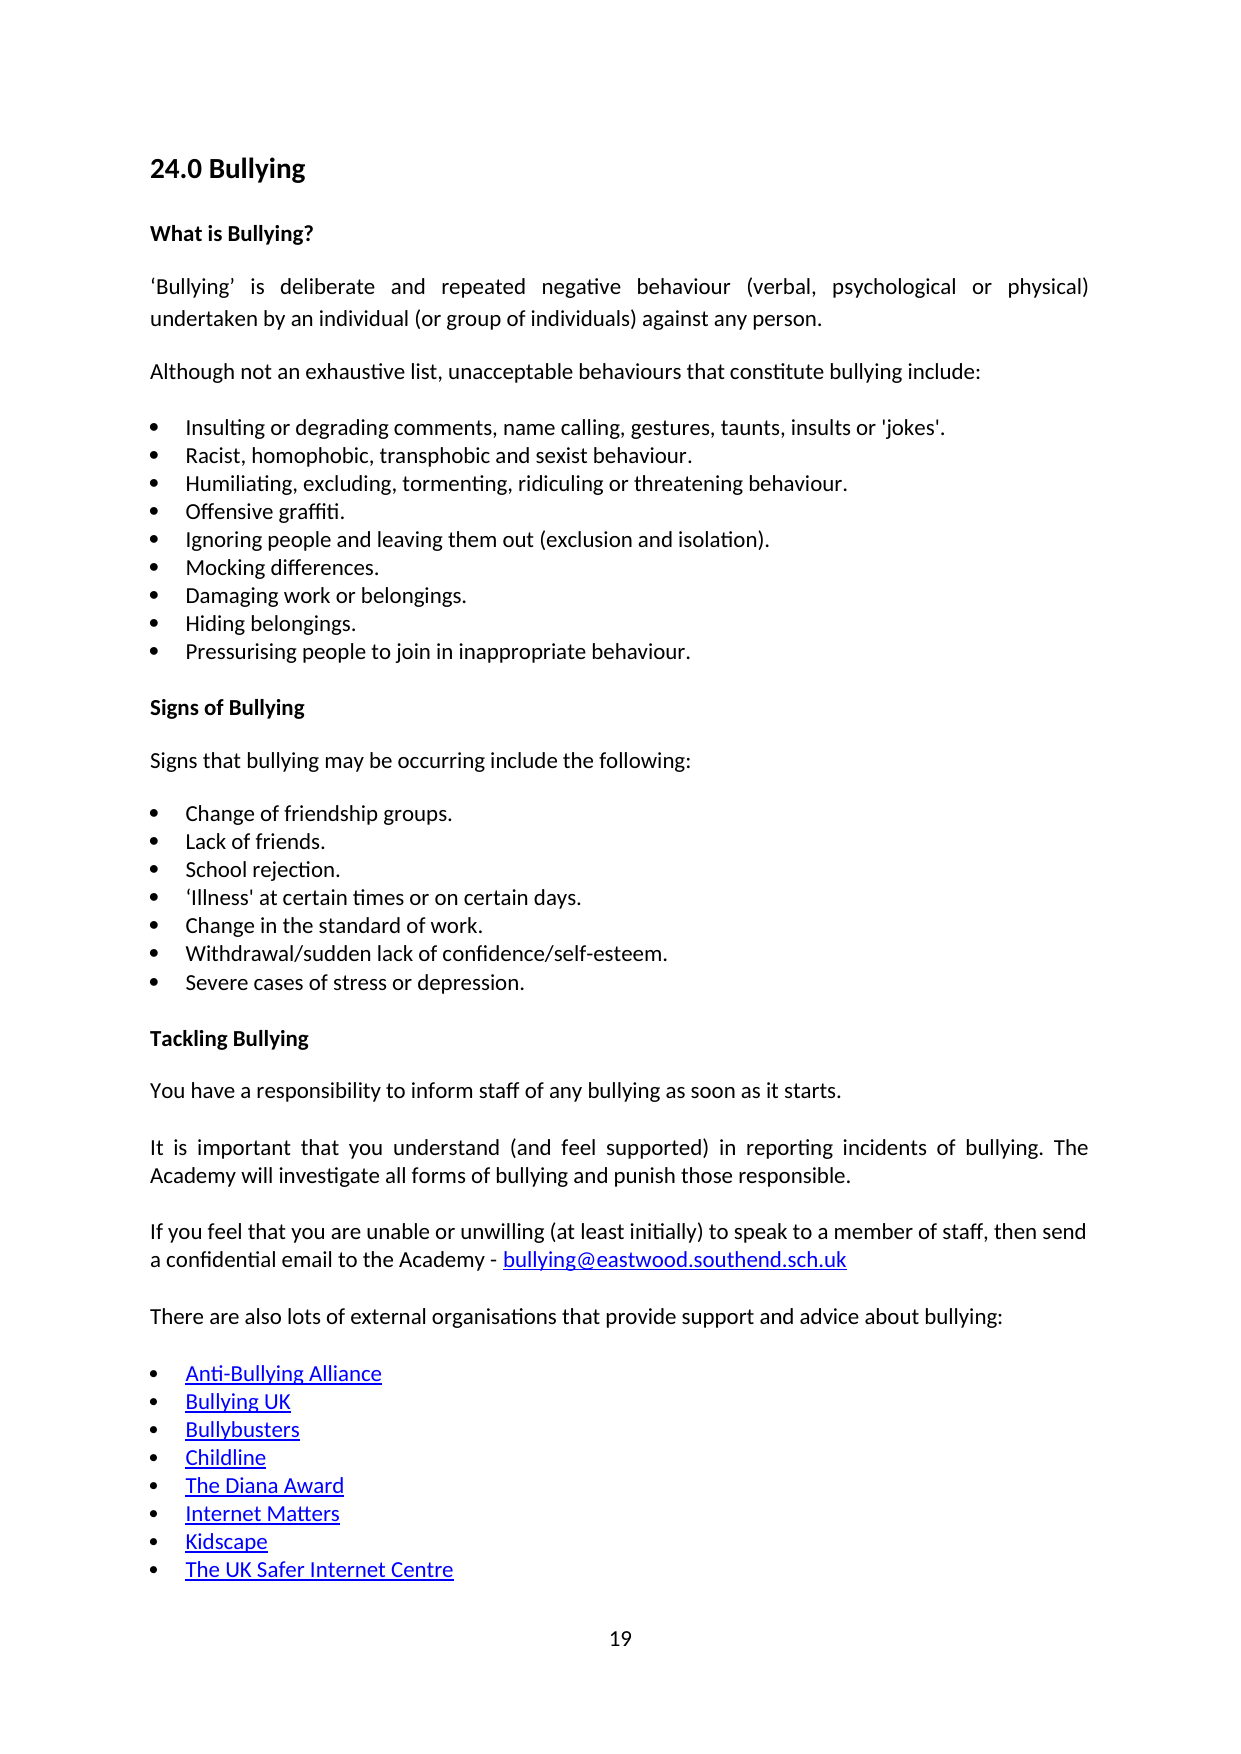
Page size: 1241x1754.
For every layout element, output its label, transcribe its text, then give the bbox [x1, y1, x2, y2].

text Signs of Bullying [150, 693, 1090, 721]
list The UK Safer Internet Centre [150, 1555, 1090, 1583]
list Withdrawal/sudden lack of confidence/self-esteem. [150, 939, 1090, 968]
list Racist, homophobic, transphobic and sexist behaviour. [150, 441, 1090, 469]
list Insulting or degrading comments, name calling, gestures, taunts, insults or 'jokes'. [150, 413, 1090, 441]
subtitle 24.0 Bullying [150, 150, 1090, 186]
list Bullybusters [150, 1415, 1090, 1443]
list Childline [150, 1443, 1090, 1471]
text You have a responsibility to inform staff of any bullying as soon as it starts. [150, 1077, 1090, 1105]
list Damaging work or belongings. [150, 581, 1090, 609]
text It is important that you understand (and feel supported) in reporting incidents of bullying. The Academy will investigate all forms of bullying and punish those responsible. [150, 1133, 1090, 1189]
list ‘Illness' at certain times or on certain days. [150, 883, 1090, 912]
list Offensive graffiti. [150, 497, 1090, 525]
list Ignoring people and leaving them out (exclusion and isolation). [150, 525, 1090, 553]
list Kidscape [150, 1527, 1090, 1555]
list Severe cases of stress or depression. [150, 968, 1090, 996]
text ‘Bullying’ is deliberate and repeated negative behaviour (verbal, psychological or physical) undertaken by an individual (or group of individuals) against any person. [150, 272, 1090, 332]
text If you feel that you are unable or unwilling (at least initially) to speak to a member of staff, then send a confidential email to the Academy - bullying@eastwood.southend.sch.uk [150, 1217, 1090, 1273]
list Hiding belongings. [150, 609, 1090, 637]
list Anti-Bullying Alliance [150, 1359, 1090, 1387]
list Pressurising people to join in inappropriate behaviour. [150, 637, 1090, 665]
text Signs that bullying may be occurring include the following: [150, 746, 1090, 774]
text Tackling Bullying [150, 1024, 1090, 1052]
list Humiliating, excluding, tormenting, ridiculing or threatening behaviour. [150, 469, 1090, 497]
list Change of friendship groups. [150, 799, 1090, 827]
list Mocking differences. [150, 553, 1090, 581]
list The Diana Award [150, 1471, 1090, 1499]
list Bullying UK [150, 1387, 1090, 1415]
list Change in the standard of work. [150, 912, 1090, 939]
text There are also lots of external organisations that provide support and advice about bullying: [150, 1302, 1090, 1330]
list School rejection. [150, 856, 1090, 883]
list Internet Matters [150, 1499, 1090, 1527]
list Lack of friends. [150, 827, 1090, 856]
text Although not an exhaustive list, unacceptable behaviours that constitute bullying include: [150, 357, 1090, 385]
text What is Bullying? [150, 219, 1090, 247]
